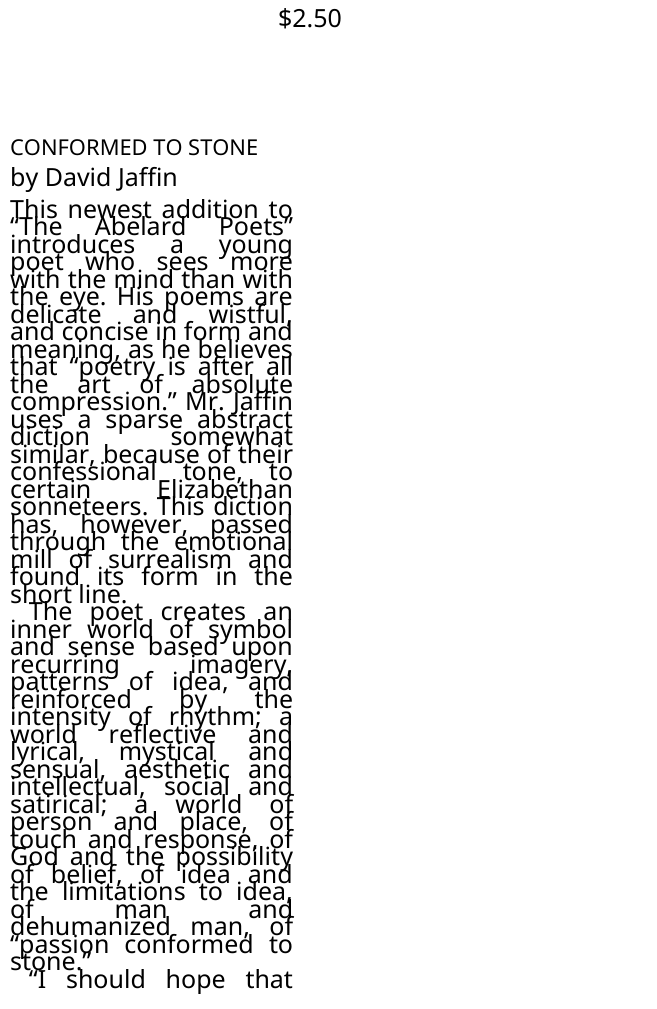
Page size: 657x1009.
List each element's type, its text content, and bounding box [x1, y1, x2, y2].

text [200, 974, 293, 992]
subtitle CONFORMED TO STONE [10, 138, 603, 159]
text This newest addition to “The Abelard Poets” introduces a young poet who sees more with the mind than with the eye. His poems are delicate and wistful, and concise in form and meaning, as he believes that “poetry is after all the art of absolute compression.” Mr. Jaffin uses a sparse abstract diction somewhat similar, because of their confessional tone, to certain Elizabethan sonneteers. This diction has, however, passed through the emotional mill of surrealism and found its form in the short line. [10, 204, 293, 607]
text $2.50 [16, 7, 603, 32]
text by David Jaffin [10, 166, 603, 191]
text The poet creates an inner world of symbol and sense based upon recurring imagery, patterns of idea, and reinforced by the intensity of rhythm; a world reflective and lyrical, mystical and sensual, aesthetic and intellectual, social and satirical; a world of person and place, of touch and response, of God and the possibility of belief, of idea and the limitations to idea, of man and dehumanized man, of “passion conformed to stone.” [10, 607, 293, 974]
